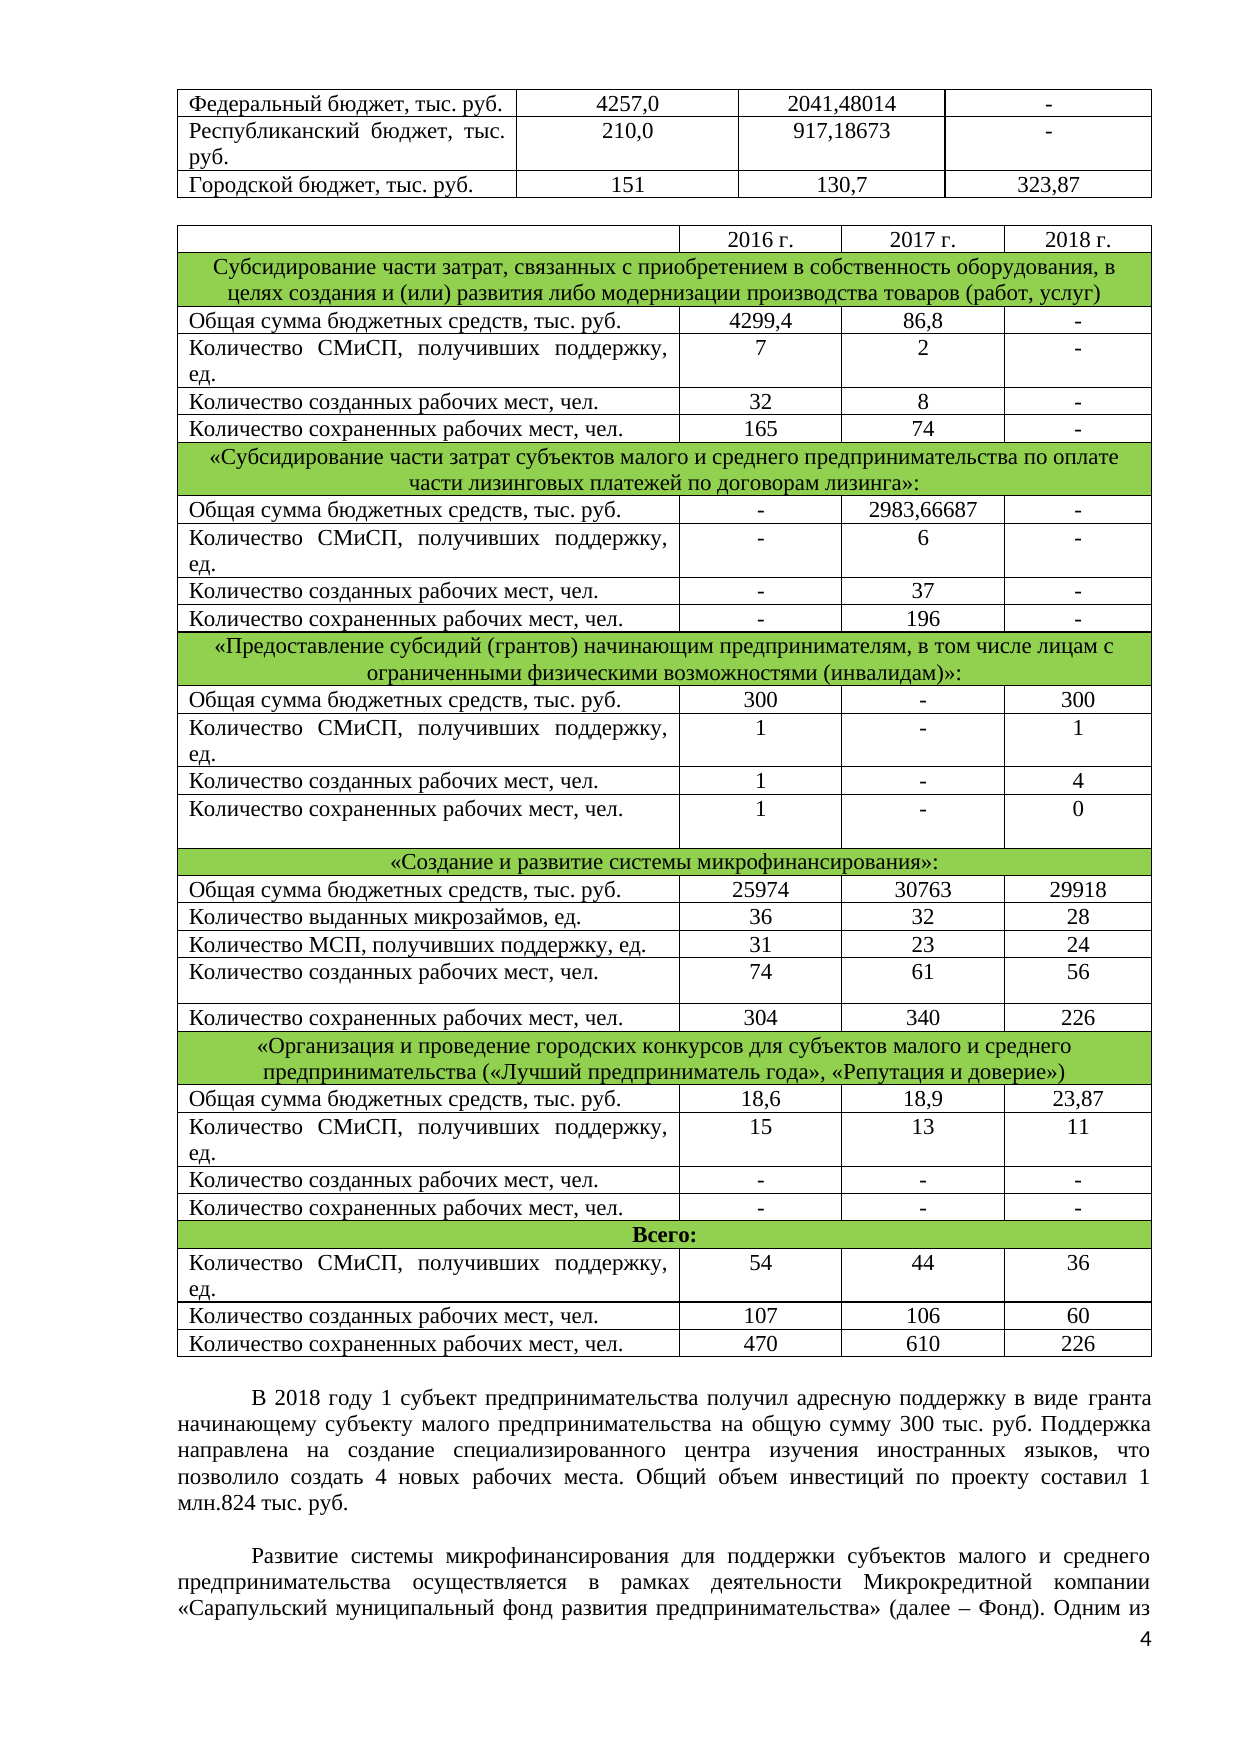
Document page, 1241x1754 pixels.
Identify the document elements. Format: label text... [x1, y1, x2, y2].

table_cell 54 [680, 1249, 841, 1301]
table_cell - [1005, 388, 1151, 414]
table_cell Количество созданных рабочих мест, чел. [178, 578, 679, 604]
table_cell Количество сохраненных рабочих мест, чел. [178, 1330, 679, 1356]
table_cell 32 [680, 388, 841, 414]
table_cell Количество созданных рабочих мест, чел. [178, 767, 679, 794]
table_cell 300 [680, 686, 841, 712]
table_cell - [842, 767, 1004, 794]
table_cell 13 [842, 1113, 1004, 1166]
table_cell 18,9 [842, 1085, 1004, 1112]
table_cell - [1005, 334, 1151, 387]
table_cell 226 [1005, 1004, 1151, 1031]
table_cell - [680, 1167, 841, 1193]
table_cell - [1005, 1194, 1151, 1220]
table_cell 2983,66687 [842, 496, 1004, 523]
table_cell 60 [1005, 1303, 1151, 1329]
table_cell - [1005, 524, 1151, 577]
table_cell 23,87 [1005, 1085, 1151, 1112]
table_cell 340 [842, 1004, 1004, 1031]
table_cell 86,8 [842, 307, 1004, 333]
table_cell 11 [1005, 1113, 1151, 1166]
table_cell 917,18673 [739, 117, 944, 170]
table_cell 74 [842, 415, 1004, 442]
table_cell 18,6 [680, 1085, 841, 1112]
table_cell Общая сумма бюджетных средств, тыс. руб. [178, 686, 679, 712]
table_cell 2 [842, 334, 1004, 387]
table_cell «Предоставление субсидий (грантов) начинающим предпринимателям, в том числе лицам с ограниченными физическими возможностями (инвалидам)»: [178, 633, 1151, 685]
table_cell Количество МСП, получивших поддержку, ед. [178, 931, 679, 957]
table_cell 32 [842, 903, 1004, 929]
table_cell Количество сохраненных рабочих мест, чел. [178, 415, 679, 442]
table_cell 2041,48014 [739, 90, 944, 116]
table_cell 56 [1005, 958, 1151, 1003]
table_cell Количество созданных рабочих мест, чел. [178, 388, 679, 414]
table_cell Количество сохраненных рабочих мест, чел. [178, 1194, 679, 1220]
table_cell 44 [842, 1249, 1004, 1301]
table_cell Количество СМиСП, получивших поддержку, ед. [178, 714, 679, 766]
table_header [178, 226, 679, 252]
table_cell Городской бюджет, тыс. руб. [178, 171, 516, 197]
text В 2018 году 1 субъект предпринимательства получил адресную поддержку в виде гранта начинающему субъекту малого предпринимательства на общую сумму 300 тыс. руб. Поддержка направлена на создание специализированного центра изучения иностранных языков, что позволило создать 4 новых рабочих места. Общий объем инвестиций по проекту составил 1 млн.824 тыс. руб. [177, 1384, 1152, 1515]
table_cell 15 [680, 1113, 841, 1166]
table_header 2018 г. [1005, 226, 1151, 252]
table_cell 36 [1005, 1249, 1151, 1301]
table_cell 23 [842, 931, 1004, 957]
table_cell - [680, 524, 841, 577]
table_cell 4 [1005, 767, 1151, 794]
table_cell - [842, 714, 1004, 766]
table_cell 1 [680, 714, 841, 766]
table_cell 107 [680, 1303, 841, 1329]
table_cell 8 [842, 388, 1004, 414]
table_cell 300 [1005, 686, 1151, 712]
table_cell - [946, 90, 1151, 116]
table_cell Всего: [178, 1221, 1151, 1248]
table_cell - [842, 686, 1004, 712]
table_cell Количество СМиСП, получивших поддержку, ед. [178, 1113, 679, 1166]
table_cell - [680, 496, 841, 523]
table_cell Количество созданных рабочих мест, чел. [178, 958, 679, 1003]
table_cell 24 [1005, 931, 1151, 957]
table_cell Количество СМиСП, получивших поддержку, ед. [178, 334, 679, 387]
table_cell - [1005, 496, 1151, 523]
table_cell 30763 [842, 876, 1004, 902]
table_cell 196 [842, 605, 1004, 631]
table_cell 1 [680, 795, 841, 847]
table_header 2016 г. [680, 226, 841, 252]
table_cell Количество созданных рабочих мест, чел. [178, 1303, 679, 1329]
table_cell Количество созданных рабочих мест, чел. [178, 1167, 679, 1193]
table_cell Общая сумма бюджетных средств, тыс. руб. [178, 1085, 679, 1112]
table_cell Общая сумма бюджетных средств, тыс. руб. [178, 876, 679, 902]
table_cell - [842, 795, 1004, 847]
table_cell Количество сохраненных рабочих мест, чел. [178, 795, 679, 847]
table_cell 7 [680, 334, 841, 387]
table_cell 210,0 [517, 117, 738, 170]
table_cell 6 [842, 524, 1004, 577]
table_cell 151 [517, 171, 738, 197]
table_cell 106 [842, 1303, 1004, 1329]
table_cell 61 [842, 958, 1004, 1003]
table_cell - [842, 1167, 1004, 1193]
table_cell - [680, 578, 841, 604]
table_cell 323,87 [946, 171, 1151, 197]
table_cell - [680, 605, 841, 631]
table_cell - [1005, 307, 1151, 333]
table_cell «Субсидирование части затрат субъектов малого и среднего предпринимательства по оплате части лизинговых платежей по договорам лизинга»: [178, 443, 1151, 495]
table_cell 29918 [1005, 876, 1151, 902]
table_cell - [680, 1194, 841, 1220]
table_cell - [842, 1194, 1004, 1220]
table_cell - [1005, 415, 1151, 442]
table_cell «Организация и проведение городских конкурсов для субъектов малого и среднего предпринимательства («Лучший предприниматель года», «Репутация и доверие») [178, 1032, 1151, 1084]
table_cell Количество сохраненных рабочих мест, чел. [178, 1004, 679, 1031]
table_cell 4299,4 [680, 307, 841, 333]
table_cell Количество СМиСП, получивших поддержку, ед. [178, 1249, 679, 1301]
table_cell 226 [1005, 1330, 1151, 1356]
table_cell 31 [680, 931, 841, 957]
table_header 2017 г. [842, 226, 1004, 252]
table_cell 1 [680, 767, 841, 794]
table_cell - [946, 117, 1151, 170]
table_cell «Создание и развитие системы микрофинансирования»: [178, 849, 1151, 875]
table_cell - [1005, 1167, 1151, 1193]
table_cell Количество выданных микрозаймов, ед. [178, 903, 679, 929]
table_cell 470 [680, 1330, 841, 1356]
table_cell 4257,0 [517, 90, 738, 116]
table_cell 28 [1005, 903, 1151, 929]
table_cell 1 [1005, 714, 1151, 766]
table_cell Субсидирование части затрат, связанных с приобретением в собственность оборудования, в целях создания и (или) развития либо модернизации производства товаров (работ, услуг) [178, 253, 1151, 306]
table_cell 37 [842, 578, 1004, 604]
table_cell 165 [680, 415, 841, 442]
table_cell - [1005, 605, 1151, 631]
table_cell 610 [842, 1330, 1004, 1356]
table_cell - [1005, 578, 1151, 604]
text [177, 1542, 1152, 1621]
table_cell 74 [680, 958, 841, 1003]
table_cell Федеральный бюджет, тыс. руб. [178, 90, 516, 116]
table_cell 25974 [680, 876, 841, 902]
table_cell 130,7 [739, 171, 944, 197]
table_cell Общая сумма бюджетных средств, тыс. руб. [178, 307, 679, 333]
table_cell 0 [1005, 795, 1151, 847]
table_cell Количество сохраненных рабочих мест, чел. [178, 605, 679, 631]
table_cell Количество СМиСП, получивших поддержку, ед. [178, 524, 679, 577]
table_cell Общая сумма бюджетных средств, тыс. руб. [178, 496, 679, 523]
table_cell 36 [680, 903, 841, 929]
table_cell Республиканский бюджет, тыс. руб. [178, 117, 516, 170]
table_cell 304 [680, 1004, 841, 1031]
